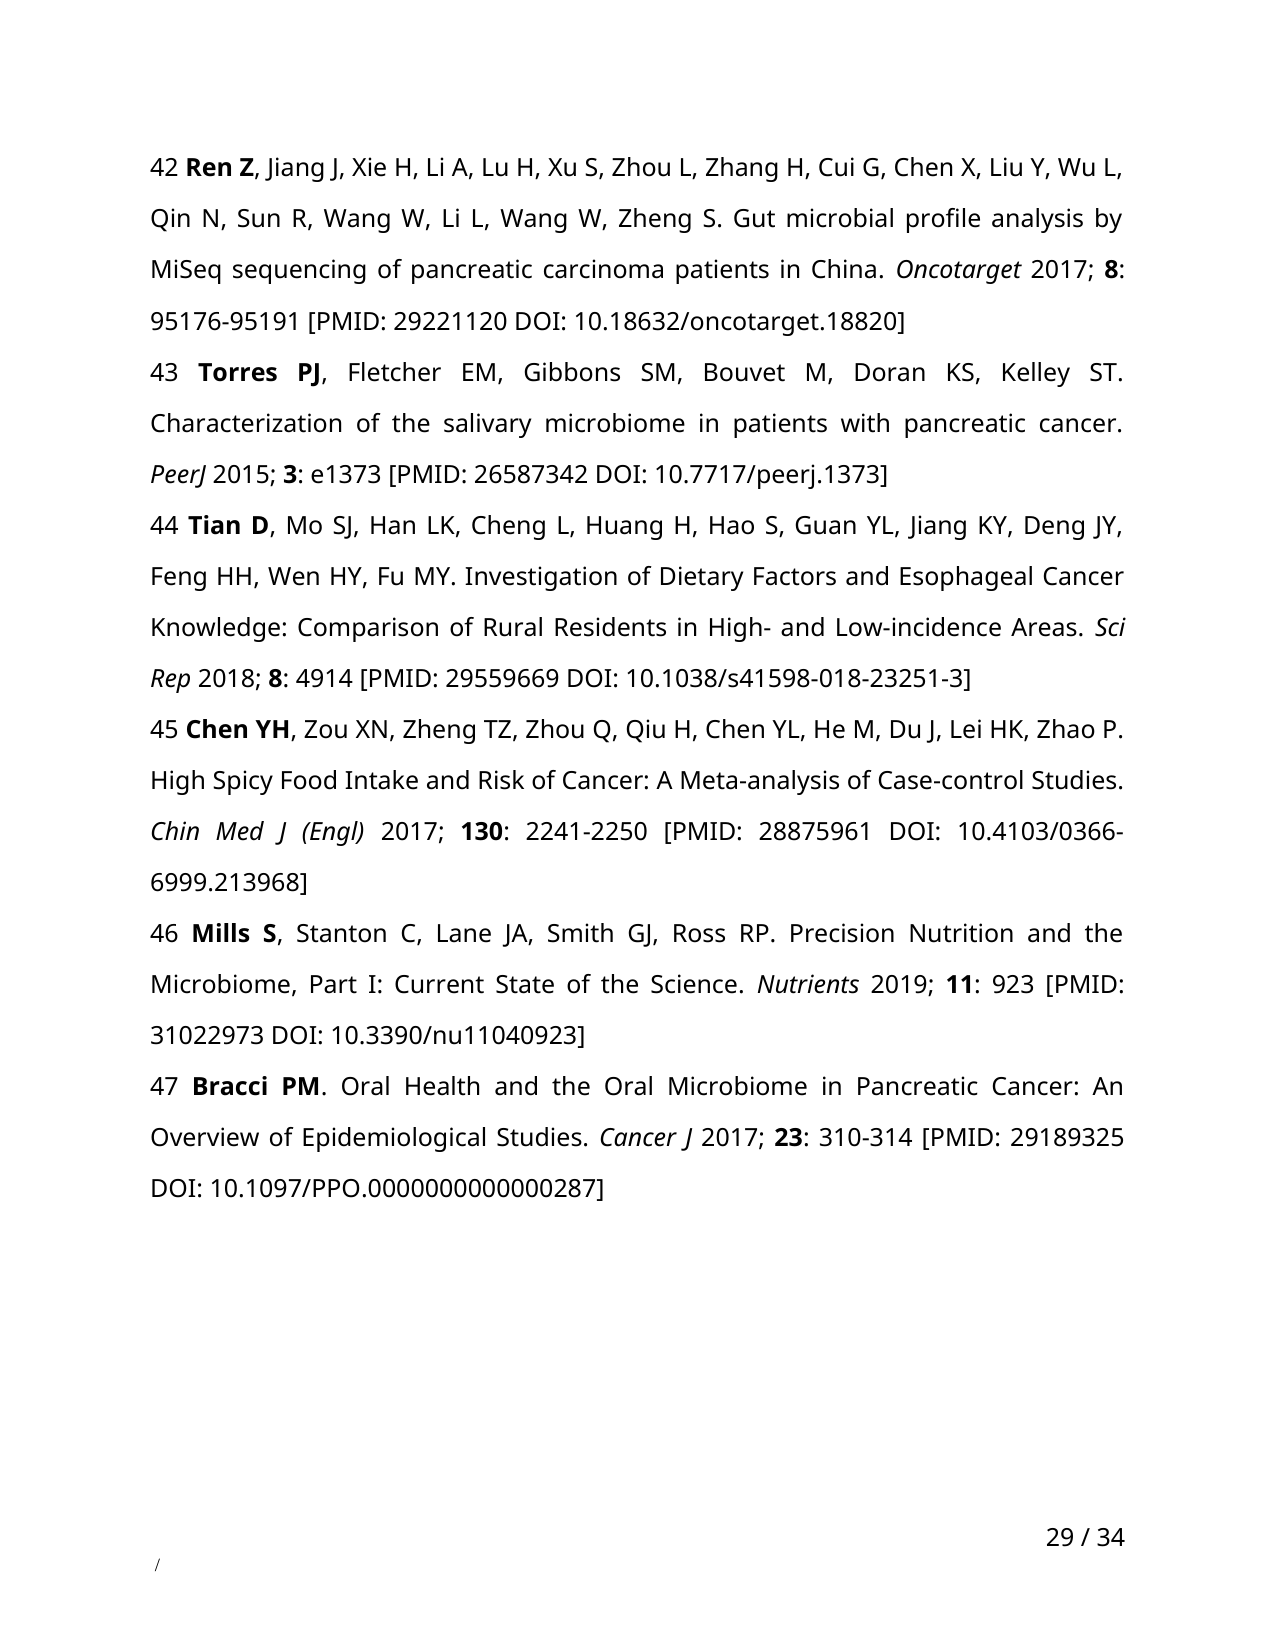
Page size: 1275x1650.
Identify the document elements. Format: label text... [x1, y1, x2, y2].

text 43 Torres PJ, Fletcher EM, Gibbons SM, Bouvet M, Doran KS, Kelley ST. Characterization of the salivary microbiome in patients with pancreatic cancer. PeerJ 2015; 3: e1373 [PMID: 26587342 DOI: 10.7717/peerj.1373] [150, 354, 1125, 490]
text 42 Ren Z, Jiang J, Xie H, Li A, Lu H, Xu S, Zhou L, Zhang H, Cui G, Chen X, Liu Y, Wu L, Qin N, Sun R, Wang W, Li L, Wang W, Zheng S. Gut microbial profile analysis by MiSeq sequencing of pancreatic carcinoma patients in China. Oncotarget 2017; 8: 95176-95191 [PMID: 29221120 DOI: 10.18632/oncotarget.18820] [150, 150, 1125, 337]
text 47 Bracci PM. Oral Health and the Oral Microbiome in Pancreatic Cancer: An Overview of Epidemiological Studies. Cancer J 2017; 23: 310-314 [PMID: 29189325 DOI: 10.1097/PPO.0000000000000287] [150, 1069, 1125, 1205]
text 44 Tian D, Mo SJ, Han LK, Cheng L, Huang H, Hao S, Guan YL, Jiang KY, Deng JY, Feng HH, Wen HY, Fu MY. Investigation of Dietary Factors and Esophageal Cancer Knowledge: Comparison of Rural Residents in High- and Low-incidence Areas. Sci Rep 2018; 8: 4914 [PMID: 29559669 DOI: 10.1038/s41598-018-23251-3] [150, 507, 1125, 694]
text 45 Chen YH, Zou XN, Zheng TZ, Zhou Q, Qiu H, Chen YL, He M, Du J, Lei HK, Zhao P. High Spicy Food Intake and Risk of Cancer: A Meta-analysis of Case-control Studies. Chin Med J (Engl) 2017; 130: 2241-2250 [PMID: 28875961 DOI: 10.4103/0366-6999.213968] [150, 711, 1125, 899]
text 46 Mills S, Stanton C, Lane JA, Smith GJ, Ross RP. Precision Nutrition and the Microbiome, Part I: Current State of the Science. Nutrients 2019; 11: 923 [PMID: 31022973 DOI: 10.3390/nu11040923] [150, 916, 1125, 1052]
